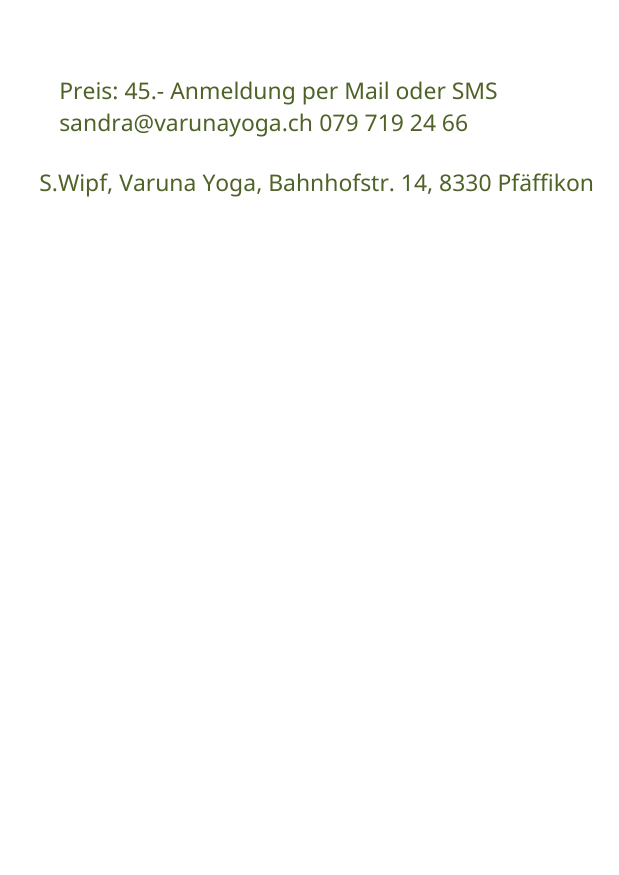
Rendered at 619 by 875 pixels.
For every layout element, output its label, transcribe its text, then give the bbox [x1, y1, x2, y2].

text Preis: 45.- Anmeldung per Mail oder SMS sandra@varunayoga.ch 079 719 24 66 [59, 75, 604, 138]
text S.Wipf, Varuna Yoga, Bahnhofstr. 14, 8330 Pfäffikon [29, 167, 604, 198]
